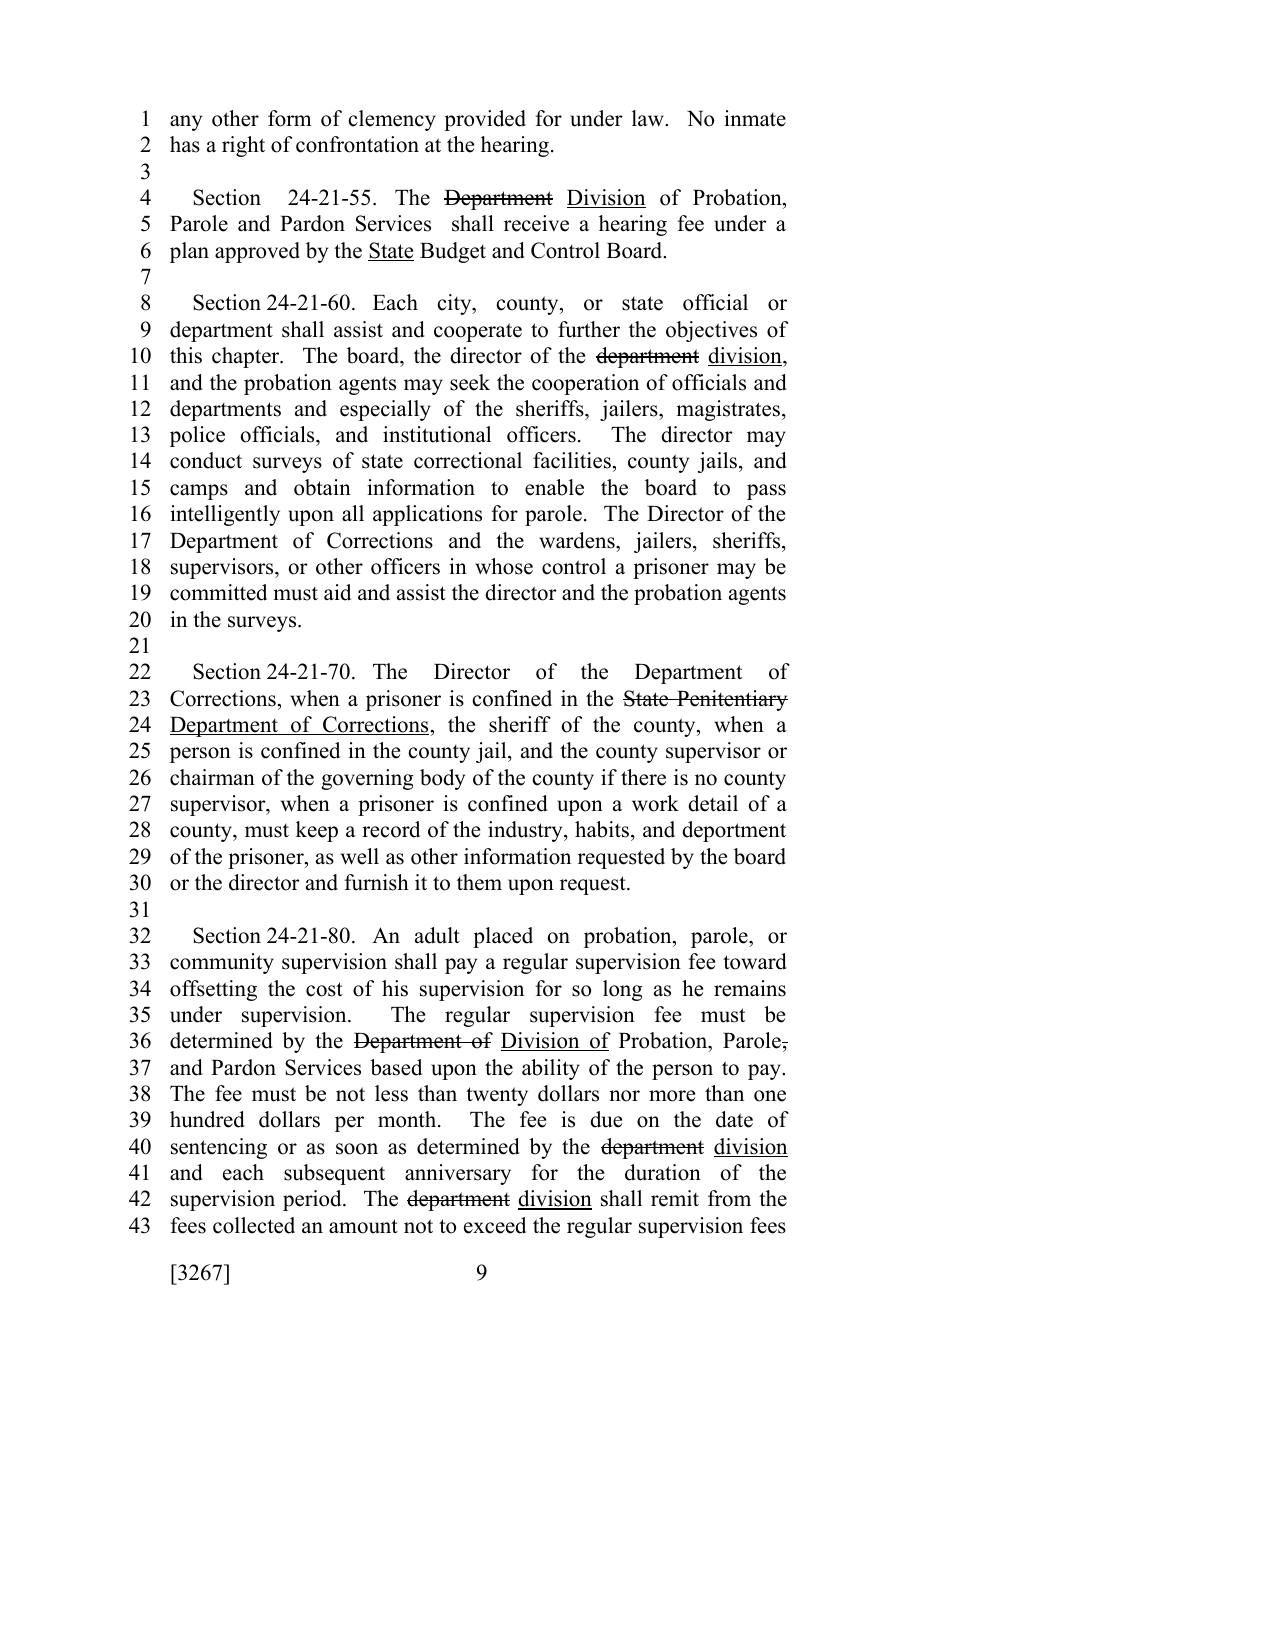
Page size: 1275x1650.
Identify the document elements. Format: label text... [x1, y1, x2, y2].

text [169, 105, 787, 158]
text Section 24-21-70. The Director of the Department of Corrections, when a prisoner is confined in the State Penitentiary Department of Corrections, the sheriff of the county, when a person is confined in the county jail, and the county supervisor or chairman of the governing body of the county if there is no county supervisor, when a prisoner is confined upon a work detail of a county, must keep a record of the industry, habits, and deportment of the prisoner, as well as other information requested by the board or the director and furnish it to them upon request. [169, 658, 787, 896]
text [169, 922, 787, 1238]
text Section 24-21-60. Each city, county, or state official or department shall assist and cooperate to further the objectives of this chapter. The board, the director of the department division, and the probation agents may seek the cooperation of officials and departments and especially of the sheriffs, jailers, magistrates, police officials, and institutional officers. The director may conduct surveys of state correctional facilities, county jails, and camps and obtain information to enable the board to pass intelligently upon all applications for parole. The Director of the Department of Corrections and the wardens, jailers, sheriffs, supervisors, or other officers in whose control a prisoner may be committed must aid and assist the director and the probation agents in the surveys. [169, 289, 787, 632]
text Section 24-21-55. The Department Division of Probation, Parole and Pardon Services shall receive a hearing fee under a plan approved by the State Budget and Control Board. [169, 184, 787, 263]
